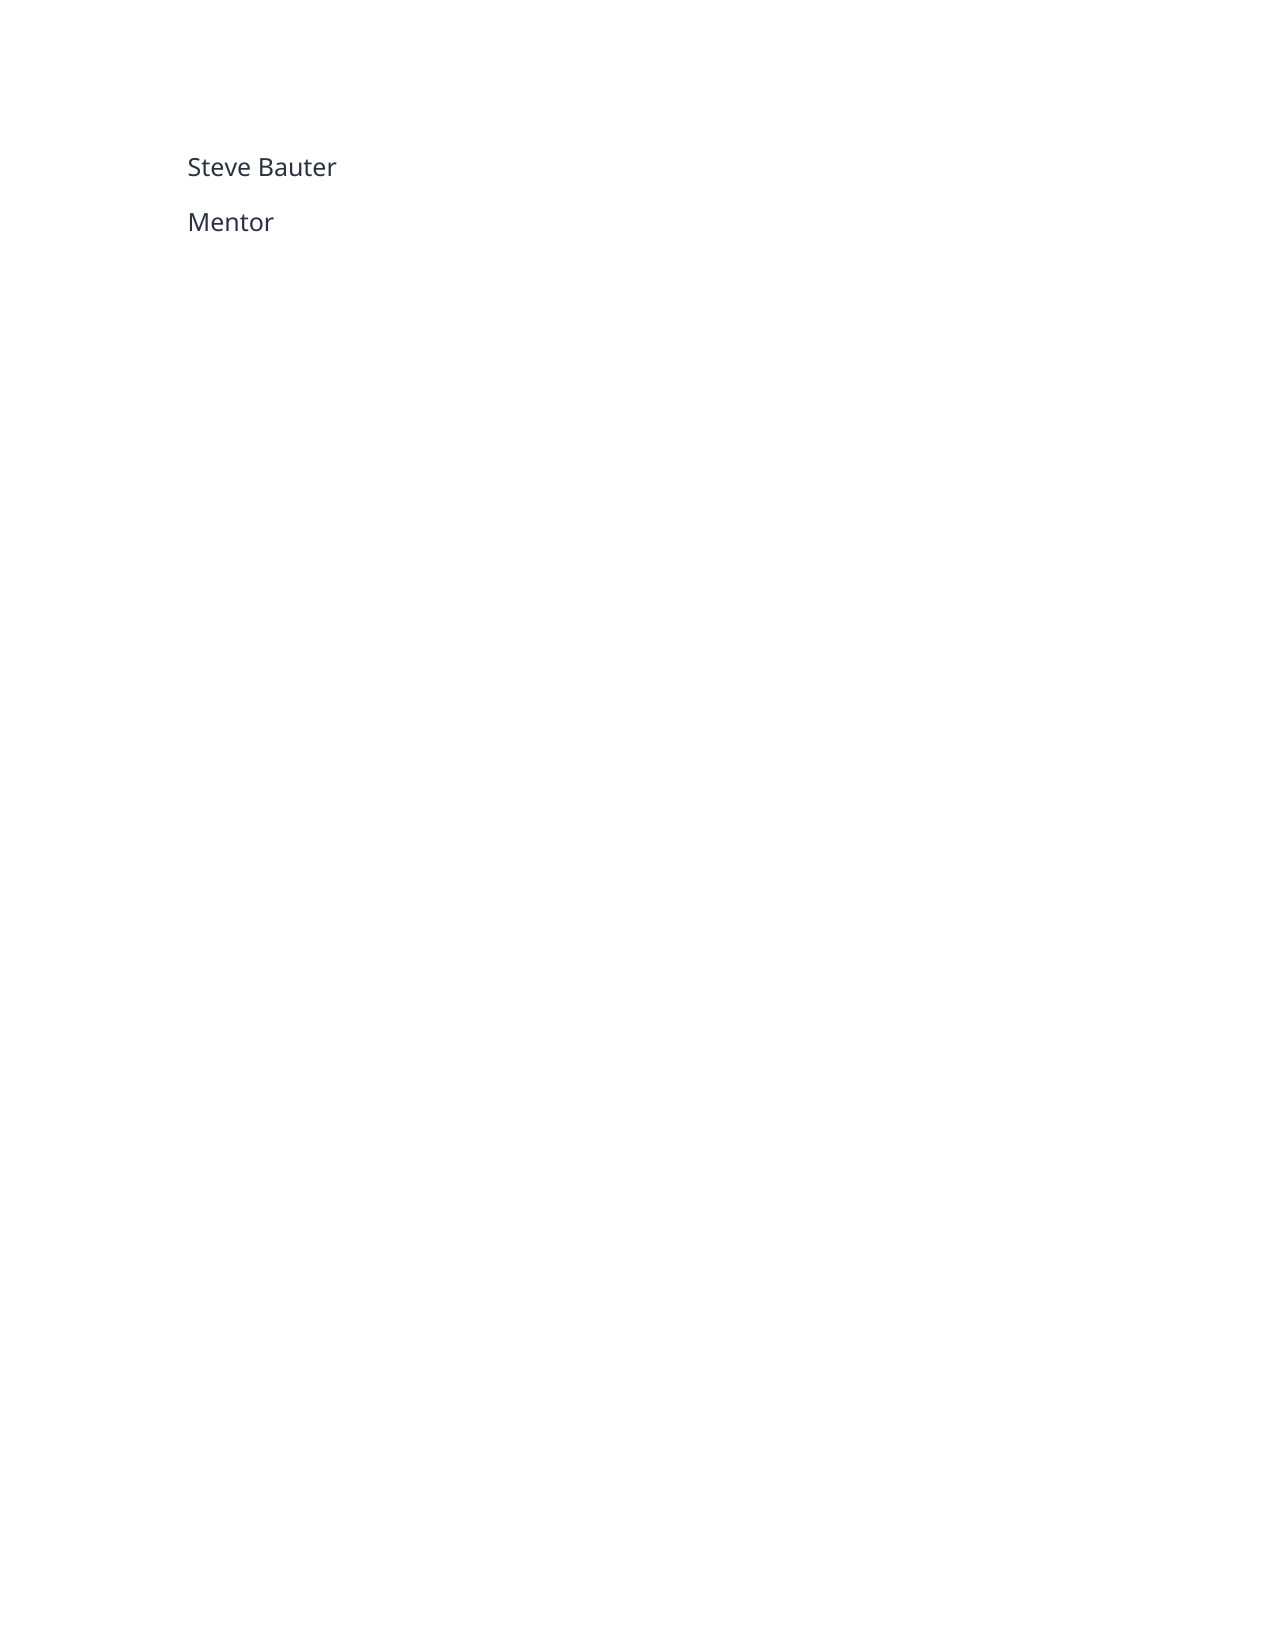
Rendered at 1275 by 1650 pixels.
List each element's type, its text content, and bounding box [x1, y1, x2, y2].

text Mentor [187, 205, 1143, 239]
text Steve Bauter [187, 150, 1143, 184]
